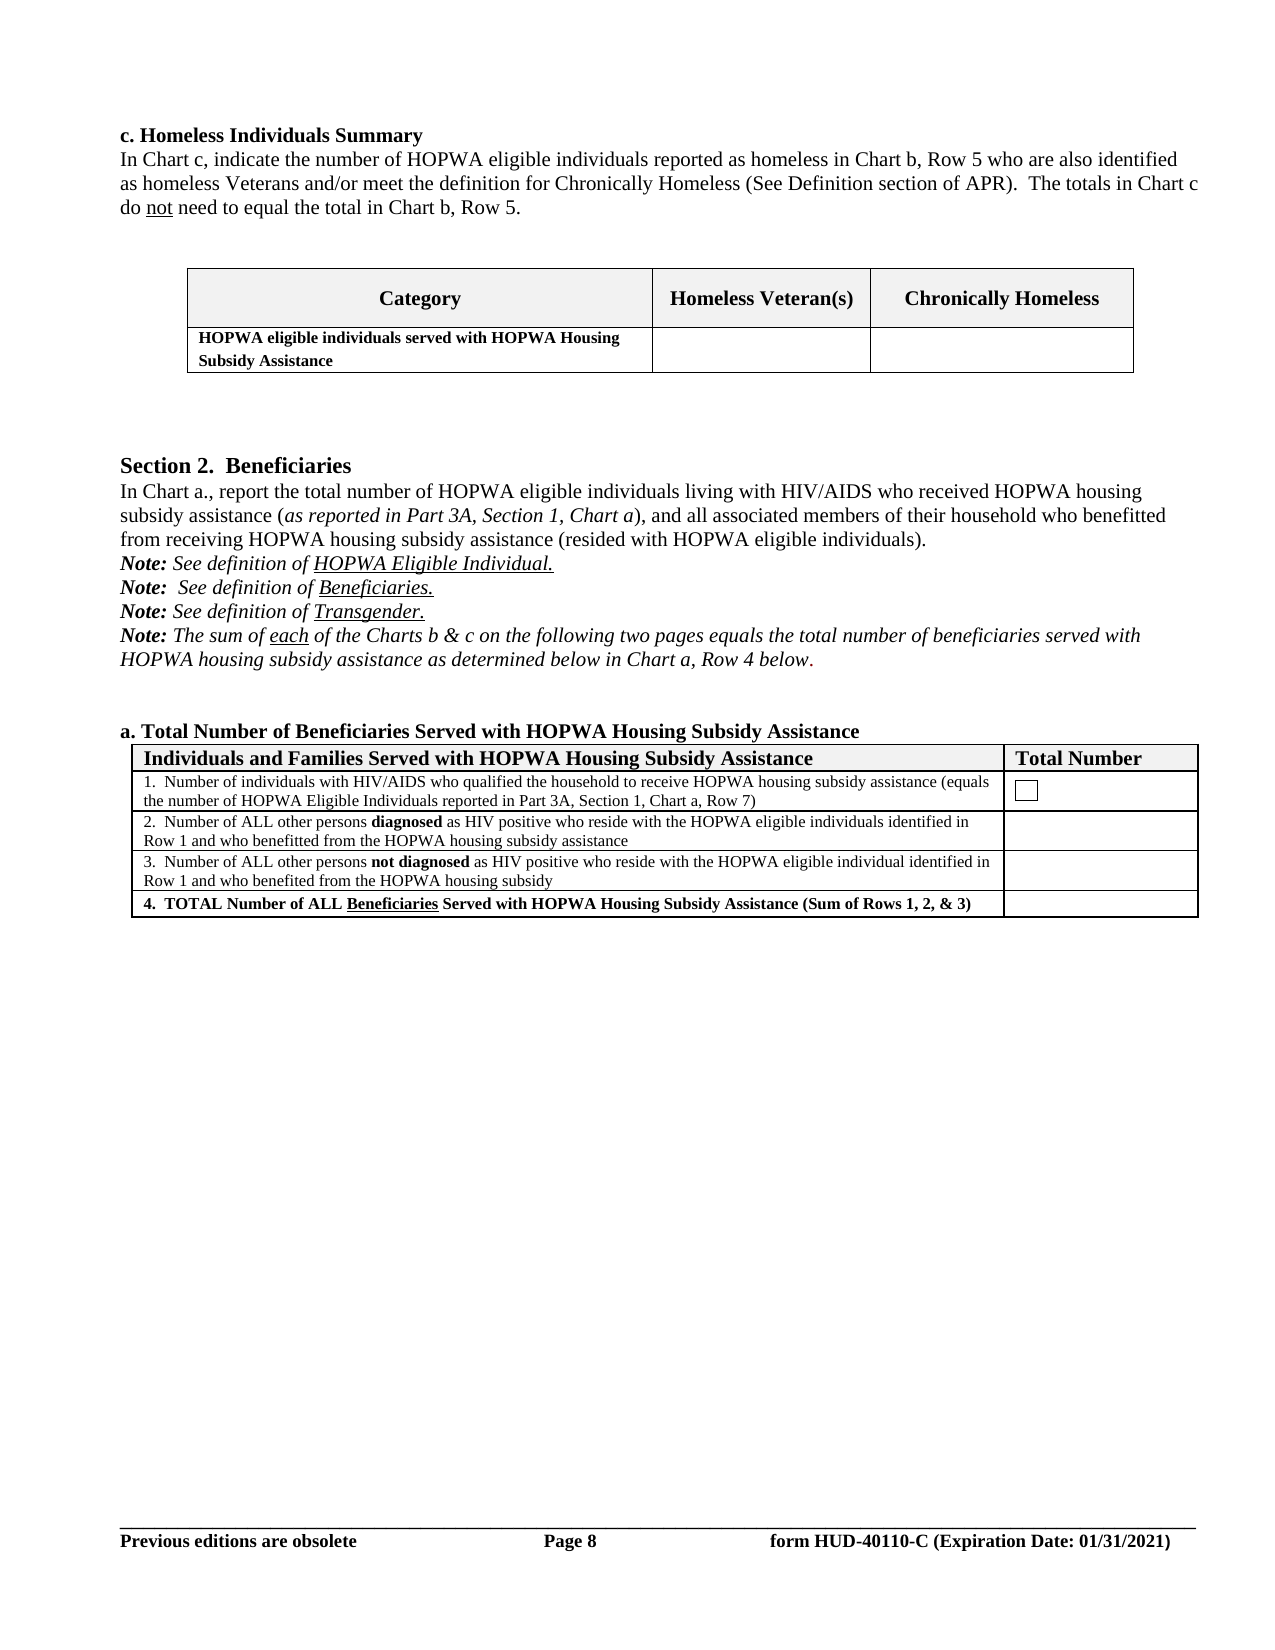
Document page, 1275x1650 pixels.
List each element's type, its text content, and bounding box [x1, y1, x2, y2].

table_cell [1005, 812, 1197, 850]
table_header Chronically Homeless [871, 269, 1133, 327]
text Note: See definition of HOPWA Eligible Individual. [120, 551, 1200, 575]
table_cell 2. Number of ALL other persons diagnosed as HIV positive who reside with the HOPWA eligible individuals identified in Row 1 and who benefitted from the HOPWA housing subsidy assistance [133, 812, 1003, 850]
text Note: See definition of Beneficiaries. [120, 575, 1200, 599]
text In Chart c, indicate the number of HOPWA eligible individuals reported as homeless in Chart b, Row 5 who are also identified as homeless Veterans and/or meet the definition for Chronically Homeless (See Definition section of APR). The totals in Chart c do not need to equal the total in Chart b, Row 5. [120, 147, 1200, 219]
table_cell 1. Number of individuals with HIV/AIDS who qualified the household to receive HOPWA housing subsidy assistance (equals the number of HOPWA Eligible Individuals reported in Part 3A, Section 1, Chart a, Row 7) [133, 772, 1003, 810]
text Note: The sum of each of the Charts b & c on the following two pages equals the total number of beneficiaries served with HOPWA housing subsidy assistance as determined below in Chart a, Row 4 below. [120, 623, 1200, 671]
table_cell 4. TOTAL Number of ALL Beneficiaries Served with HOPWA Housing Subsidy Assistance (Sum of Rows 1, 2, & 3) [133, 891, 1003, 916]
table_header Individuals and Families Served with HOPWA Housing Subsidy Assistance [133, 745, 1003, 770]
text Section 2. Beneficiaries [120, 452, 1200, 479]
table_cell HOPWA eligible individuals served with HOPWA Housing Subsidy Assistance [188, 328, 652, 372]
text a. Total Number of Beneficiaries Served with HOPWA Housing Subsidy Assistance [120, 719, 1200, 743]
table_cell [1005, 891, 1197, 916]
table_cell [871, 328, 1133, 372]
table_cell [653, 328, 870, 372]
table_header Category [188, 269, 652, 327]
table_header Homeless Veteran(s) [653, 269, 870, 327]
text In Chart a., report the total number of HOPWA eligible individuals living with HIV/AIDS who received HOPWA housing subsidy assistance (as reported in Part 3A, Section 1, Chart a), and all associated members of their household who benefitted from receiving HOPWA housing subsidy assistance (resided with HOPWA eligible individuals). [120, 479, 1200, 551]
text c. Homeless Individuals Summary [120, 123, 1200, 147]
text Note: See definition of Transgender. [120, 599, 1200, 623]
table_cell [1005, 851, 1197, 890]
table_header Total Number [1005, 745, 1197, 770]
table_cell [1005, 772, 1197, 810]
table_cell 3. Number of ALL other persons not diagnosed as HIV positive who reside with the HOPWA eligible individual identified in Row 1 and who benefited from the HOPWA housing subsidy [133, 851, 1003, 890]
